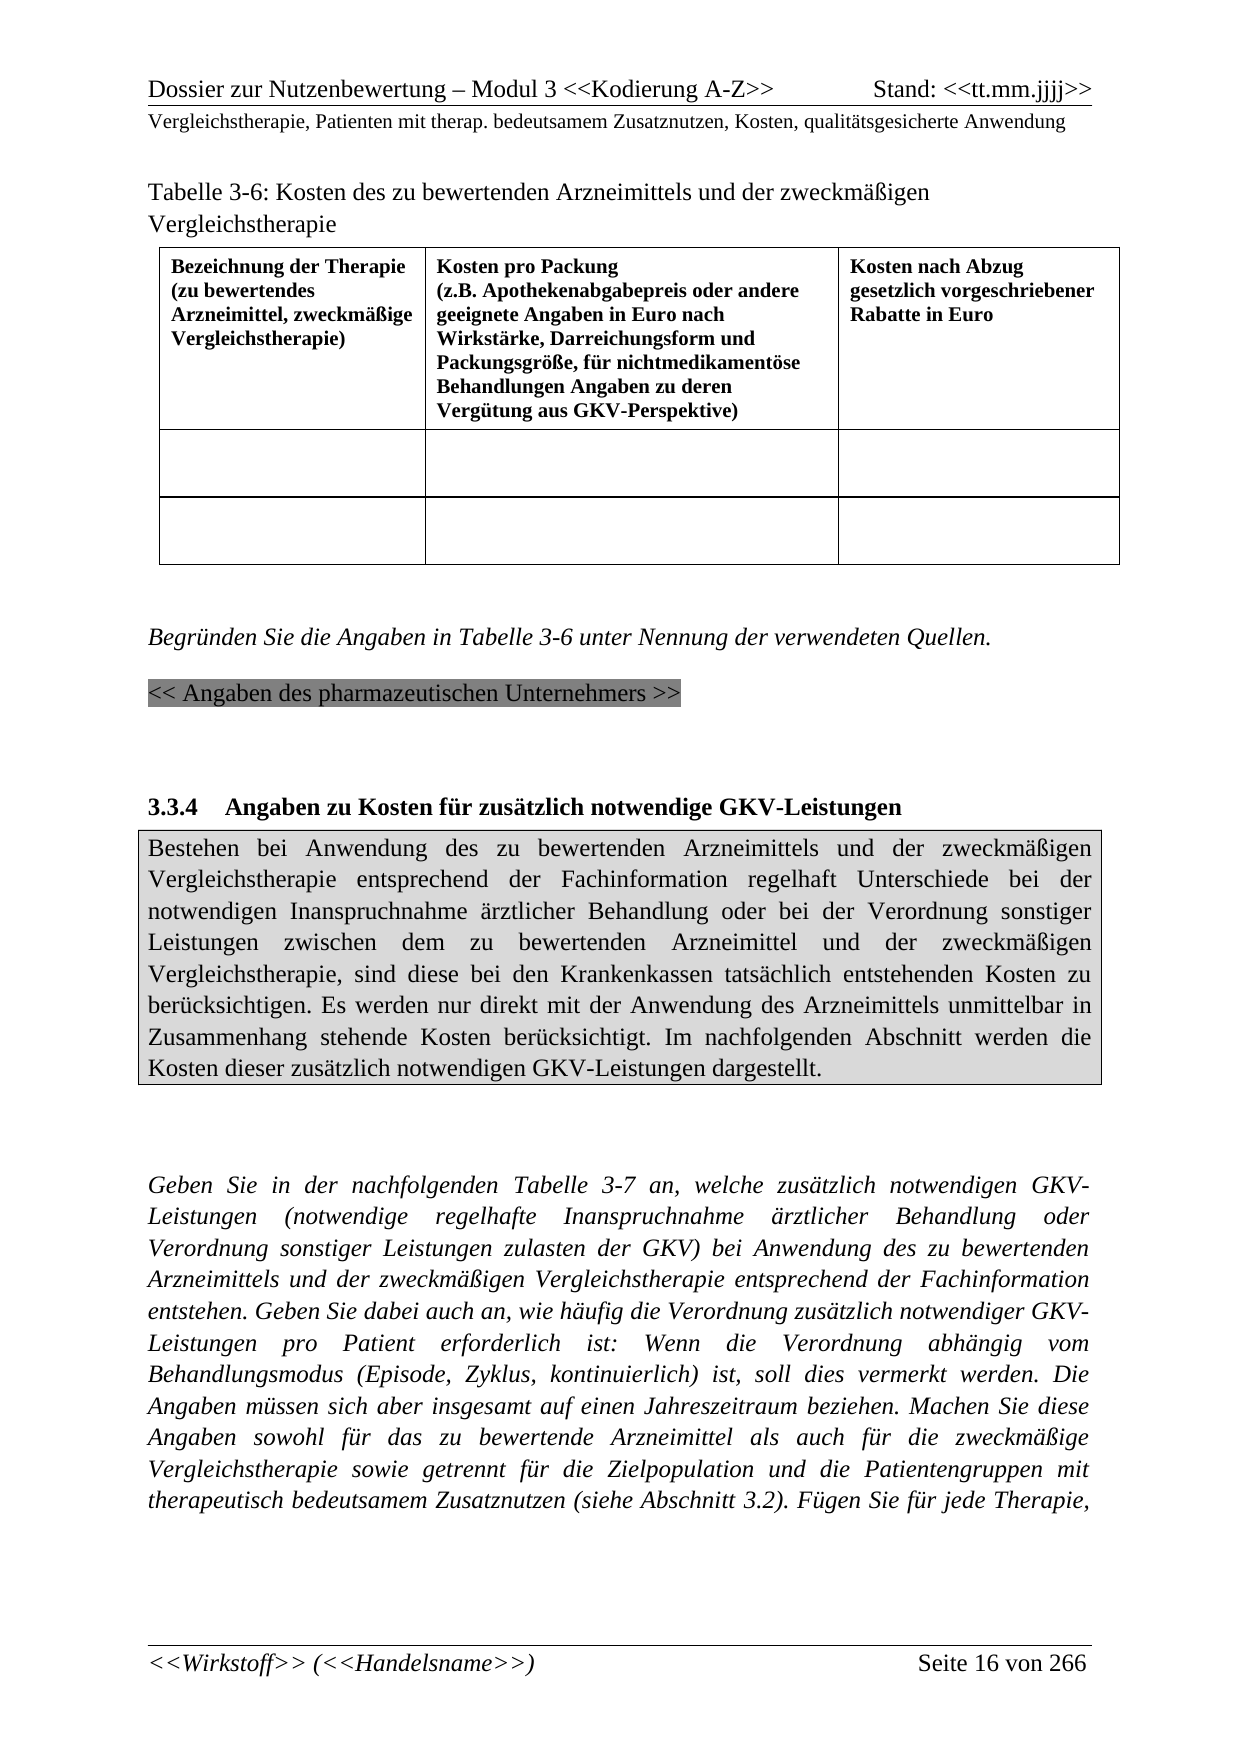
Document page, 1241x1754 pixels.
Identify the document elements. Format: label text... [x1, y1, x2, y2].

table_cell [426, 430, 838, 496]
table_cell [160, 430, 425, 496]
table_cell [160, 498, 425, 564]
table_cell [839, 498, 1119, 564]
text Begründen Sie die Angaben in Tabelle 3-6 unter Nennung der verwendeten Quellen. [148, 622, 1092, 651]
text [148, 1170, 1092, 1514]
text Bestehen bei Anwendung des zu bewertenden Arzneimittels und der zweckmäßigen Vergleichstherapie entsprechend der Fachinformation regelhaft Unterschiede bei der notwendigen Inanspruchnahme ärztlicher Behandlung oder bei der Verordnung sonstiger Leistungen zwischen dem zu bewertenden Arzneimittel und der zweckmäßigen Vergleichstherapie, sind diese bei den Krankenkassen tatsächlich entstehenden Kosten zu berücksichtigen. Es werden nur direkt mit der Anwendung des Arzneimittels unmittelbar in Zusammenhang stehende Kosten berücksichtigt. Im nachfolgenden Abschnitt werden die Kosten dieser zusätzlich notwendigen GKV-Leistungen dargestellt. [139, 831, 1101, 1084]
table_header Kosten nach Abzug gesetzlich vorgeschriebener Rabatte in Euro [839, 248, 1119, 428]
text Tabelle 3-6: Kosten des zu bewertenden Arzneimittels und der zweckmäßigen Vergleichstherapie [148, 177, 1092, 237]
table_header Bezeichnung der Therapie (zu bewertendes Arzneimittel, zweckmäßige Vergleichstherapie) [160, 248, 425, 428]
table_cell [839, 430, 1119, 496]
subtitle Angaben zu Kosten für zusätzlich notwendige GKV-Leistungen [148, 792, 1092, 820]
text << Angaben des pharmazeutischen Unternehmers >> [148, 678, 1092, 707]
table_cell [426, 498, 838, 564]
table_header Kosten pro Packung (z.B. Apothekenabgabepreis oder andere geeignete Angaben in Euro nach Wirkstärke, Darreichungsform und Packungsgröße, für nichtmedikamentöse Behandlungen Angaben zu deren Vergütung aus GKV-Perspektive) [426, 248, 838, 428]
